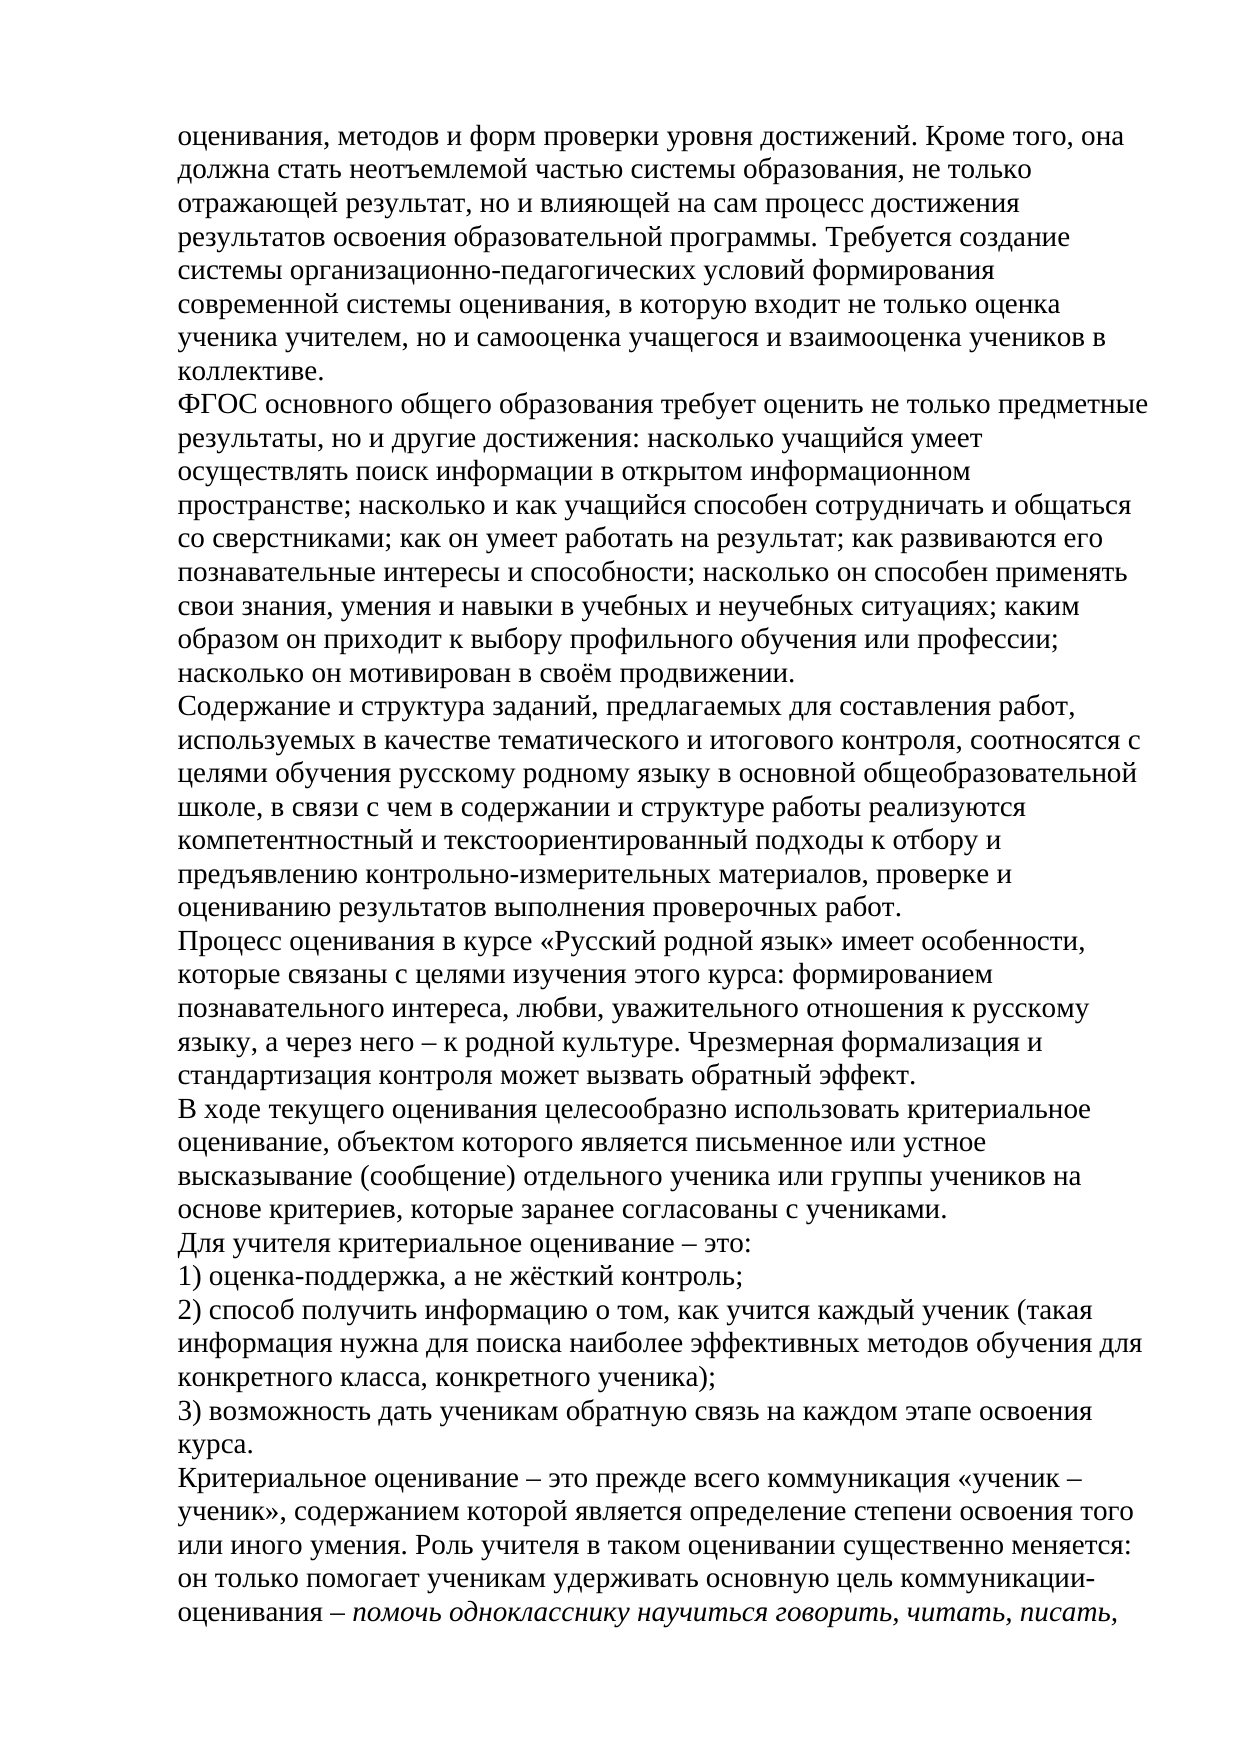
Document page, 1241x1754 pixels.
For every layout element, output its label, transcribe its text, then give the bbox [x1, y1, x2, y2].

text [177, 1460, 1152, 1627]
text ФГОС основного общего образования требует оценить не только предметные результаты, но и другие достижения: насколько учащийся умеет осуществлять поиск информации в открытом информационном пространстве; насколько и как учащийся способен сотрудничать и общаться со сверстниками; как он умеет работать на результат; как развиваются его познавательные интересы и способности; насколько он способен применять свои знания, умения и навыки в учебных и неучебных ситуациях; каким образом он приходит к выбору профильного обучения или профессии; насколько он мотивирован в своём продвижении. [177, 386, 1152, 688]
text Содержание и структура заданий, предлагаемых для составления работ, используемых в качестве тематического и итогового контроля, соотносятся с целями обучения русскому родному языку в основной общеобразовательной школе, в связи с чем в содержании и структуре работы реализуются компетентностный и текстоориентированный подходы к отбору и предъявлению контрольно-измерительных материалов, проверке и оцениванию результатов выполнения проверочных работ. [177, 688, 1152, 923]
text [177, 118, 1152, 386]
text Процесс оценивания в курсе «Русский родной язык» имеет особенности, которые связаны с целями изучения этого курса: формированием познавательного интереса, любви, уважительного отношения к русскому языку, а через него – к родной культуре. Чрезмерная формализация и стандартизация контроля может вызвать обратный эффект. [177, 923, 1152, 1091]
text В ходе текущего оценивания целесообразно использовать критериальное оценивание, объектом которого является письменное или устное высказывание (сообщение) отдельного ученика или группы учеников на основе критериев, которые заранее согласованы с учениками. [177, 1091, 1152, 1225]
text Для учителя критериальное оценивание – это: [177, 1225, 1152, 1258]
text 2) способ получить информацию о том, как учится каждый ученик (такая информация нужна для поиска наиболее эффективных методов обучения для конкретного класса, конкретного ученика); [177, 1292, 1152, 1393]
text 1) оценка-поддержка, а не жёсткий контроль; [177, 1258, 1152, 1292]
text 3) возможность дать ученикам обратную связь на каждом этапе освоения курса. [177, 1393, 1152, 1460]
